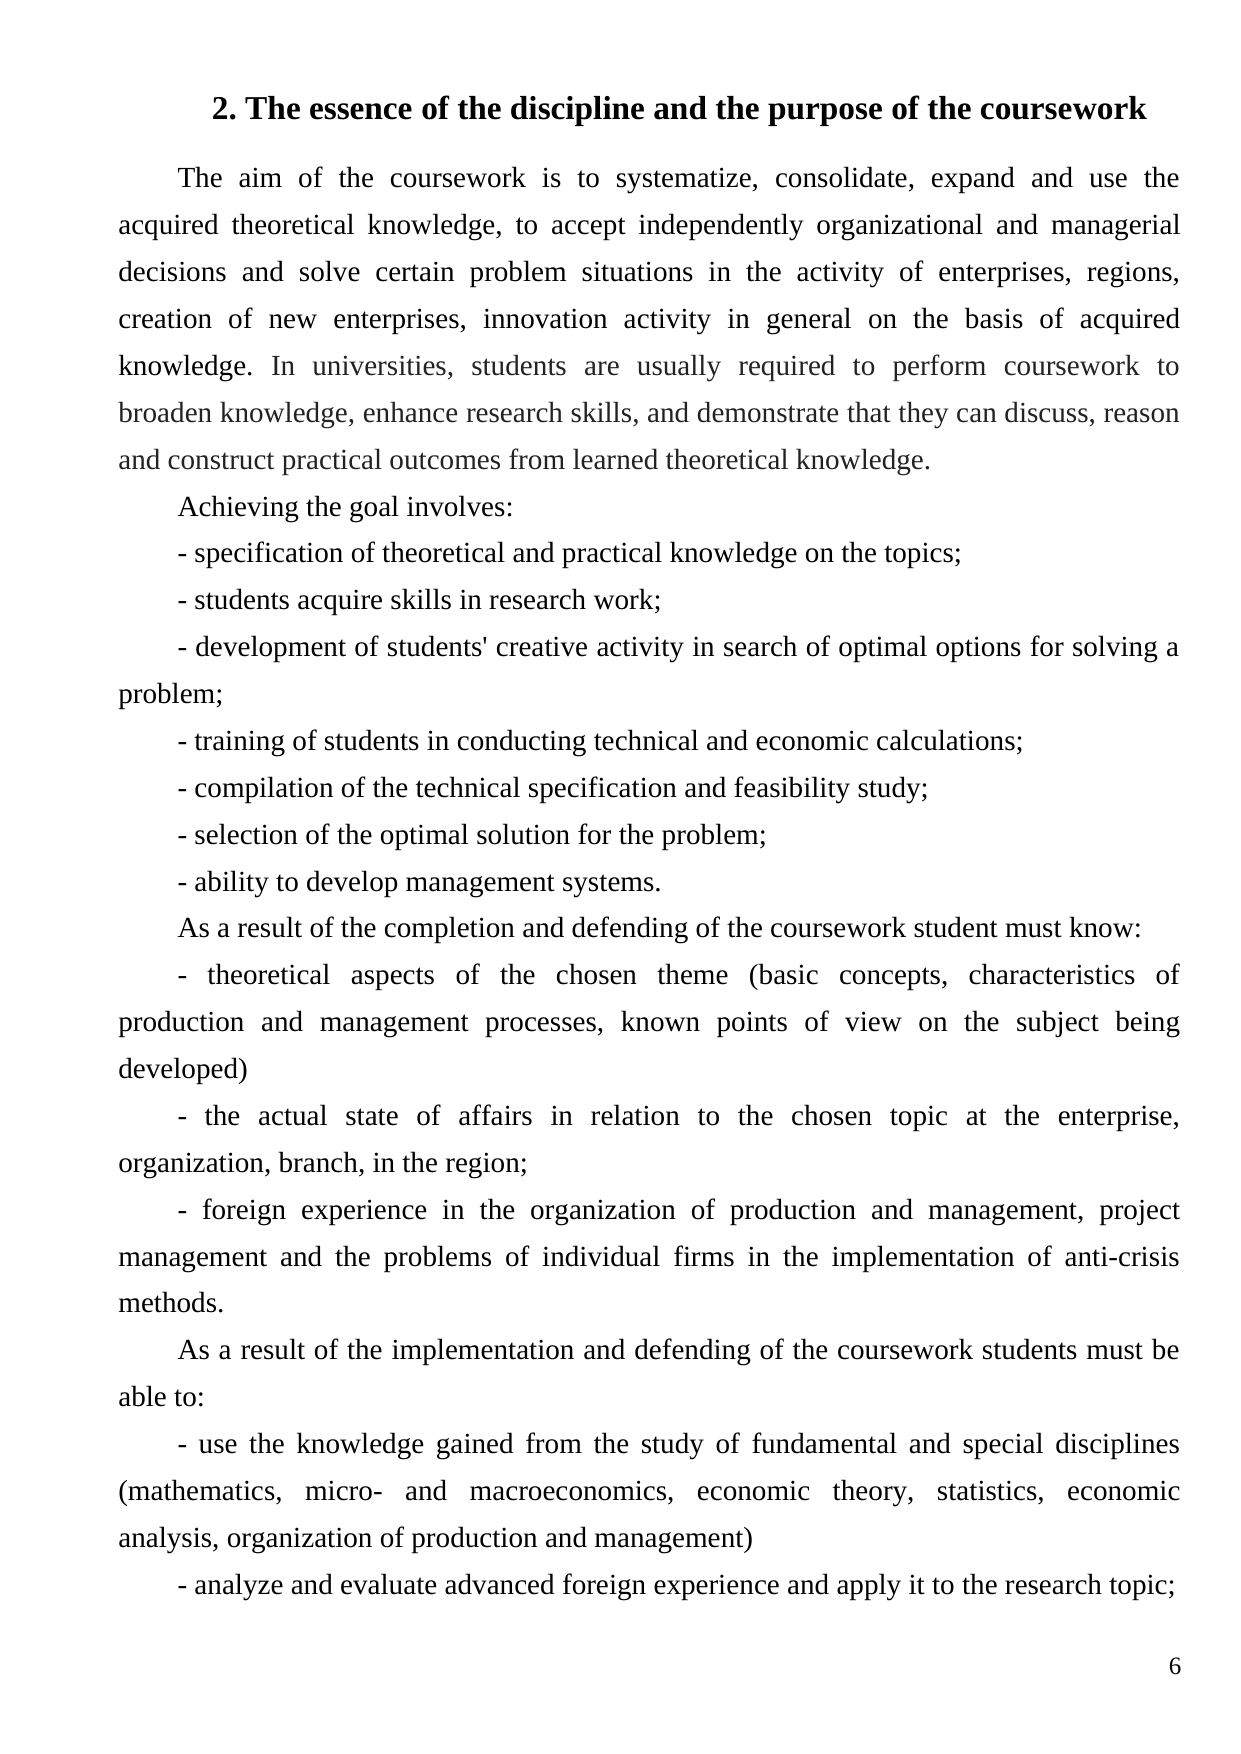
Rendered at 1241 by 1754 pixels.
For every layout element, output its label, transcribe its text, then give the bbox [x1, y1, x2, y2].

text - the actual state of affairs in relation to the chosen topic at the enterprise, organization, branch, in the region; [118, 1098, 1181, 1178]
text - training of students in conducting technical and economic calculations; [118, 723, 1181, 757]
text - students acquire skills in research work; [118, 582, 1181, 616]
text - specification of theoretical and practical knowledge on the topics; [118, 536, 1181, 569]
text - compilation of the technical specification and feasibility study; [118, 770, 1181, 803]
text - theoretical aspects of the chosen theme (basic concepts, characteristics of production and management processes, known points of view on the subject being developed) [118, 957, 1181, 1085]
text As a result of the implementation and defending of the coursework students must be able to: [118, 1332, 1181, 1413]
text 2. The essence of the discipline and the purpose of the coursework [118, 89, 1181, 127]
text - use the knowledge gained from the study of fundamental and special disciplines (mathematics, micro- and macroeconomics, economic theory, statistics, economic analysis, organization of production and management) [118, 1426, 1181, 1553]
text Achieving the goal involves: [118, 489, 1181, 522]
text The aim of the coursework is to systematize, consolidate, expand and use the acquired theoretical knowledge, to accept independently organizational and managerial decisions and solve certain problem situations in the activity of enterprises, regions, creation of new enterprises, innovation activity in general on the basis of acquired knowledge. In universities, students are usually required to perform coursework to broaden knowledge, enhance research skills, and demonstrate that they can discuss, reason and construct practical outcomes from learned theoretical knowledge. [118, 428, 1181, 475]
text The aim of the coursework is to systematize, consolidate, expand and use the acquired theoretical knowledge, to accept independently organizational and managerial decisions and solve certain problem situations in the activity of enterprises, regions, creation of new enterprises, innovation activity in general on the basis of acquired knowledge. In universities, students are usually required to perform coursework to broaden knowledge, enhance research skills, and demonstrate that they can discuss, reason and construct practical outcomes from learned theoretical knowledge. [118, 161, 1181, 395]
text - analyze and evaluate advanced foreign experience and apply it to the research topic; [118, 1567, 1181, 1600]
text - development of students' creative activity in search of optimal options for solving a problem; [118, 629, 1181, 710]
text - ability to develop management systems. [118, 864, 1181, 897]
text As a result of the completion and defending of the coursework student must know: [118, 911, 1181, 944]
text - selection of the optimal solution for the problem; [118, 817, 1181, 850]
text - foreign experience in the organization of production and management, project management and the problems of individual firms in the implementation of anti-crisis methods. [118, 1192, 1181, 1319]
